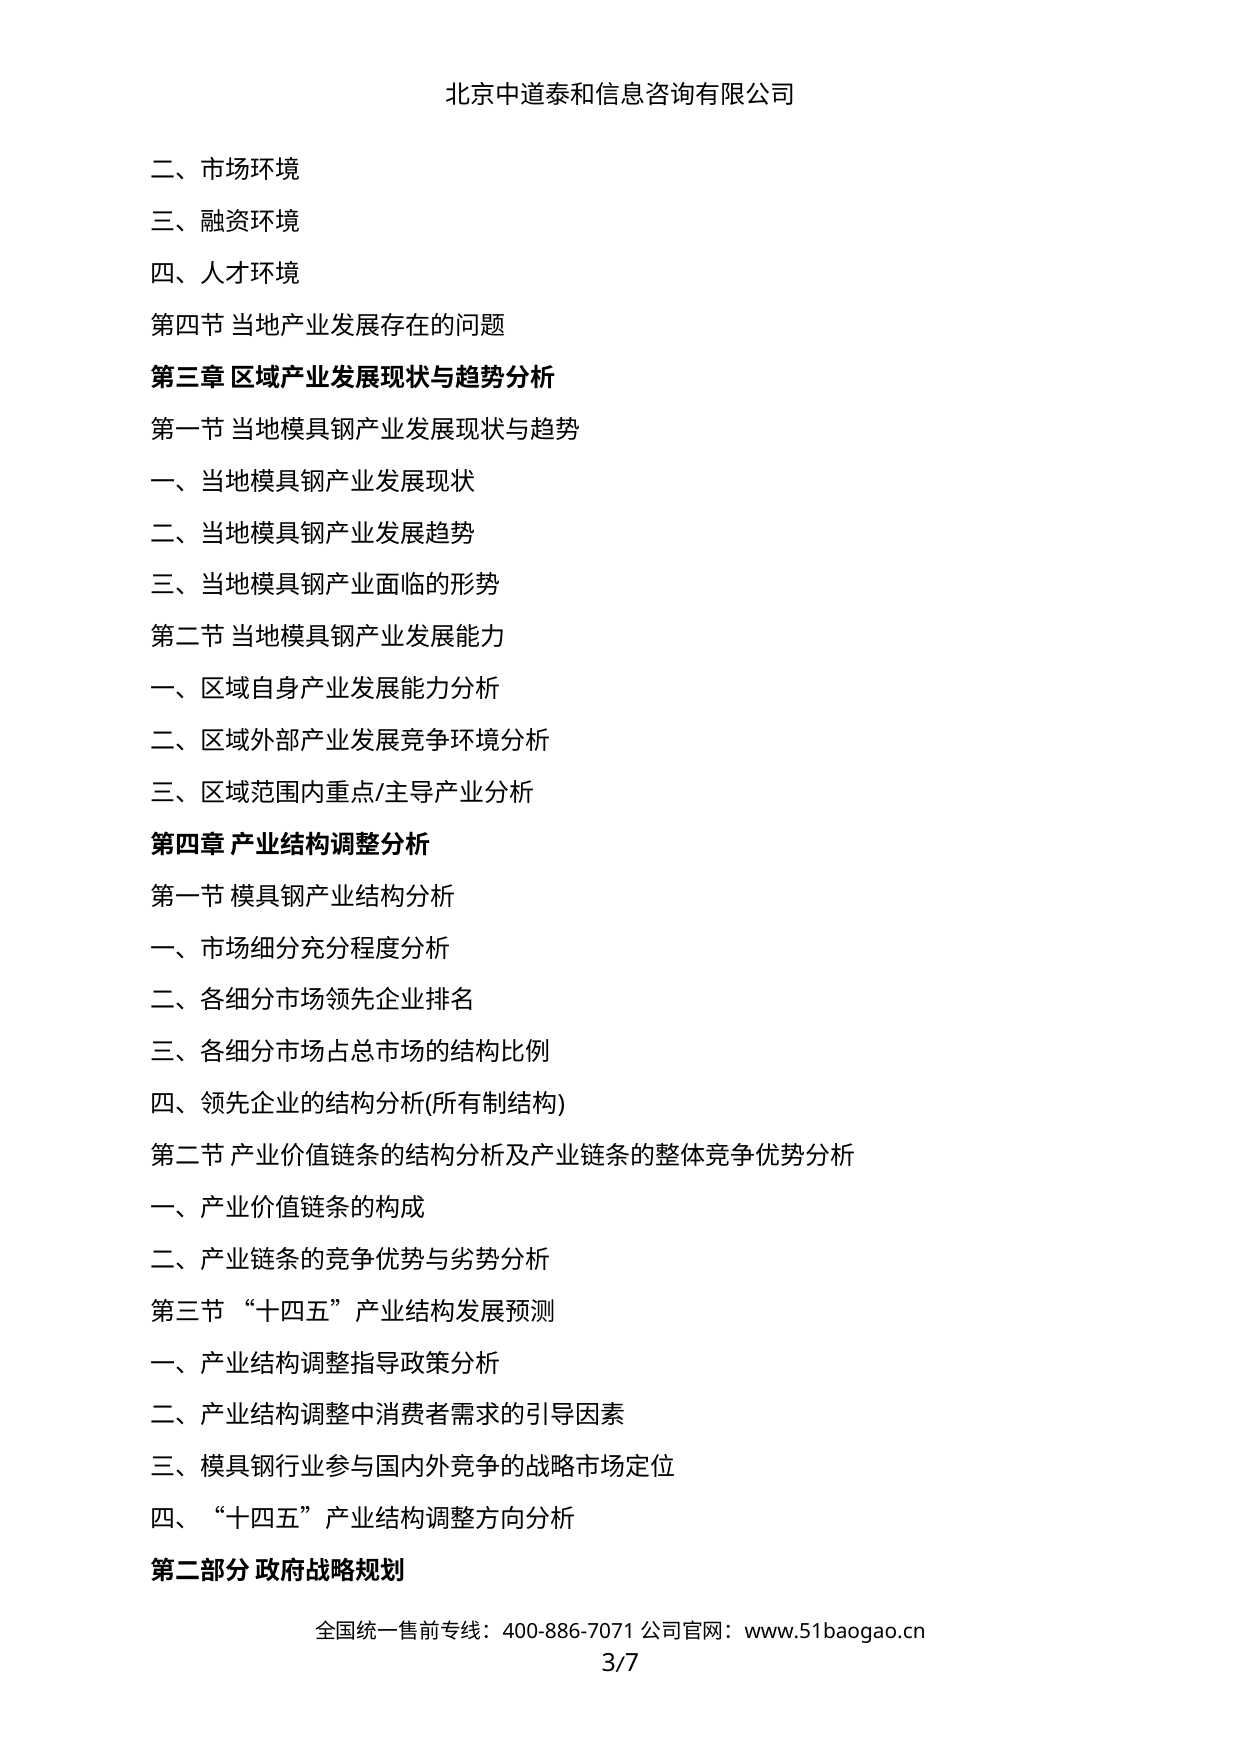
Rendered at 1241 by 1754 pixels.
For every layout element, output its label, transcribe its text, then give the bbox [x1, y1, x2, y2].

text 一、产业价值链条的构成 [150, 1187, 1090, 1224]
text 第四节 当地产业发展存在的问题 [150, 306, 1090, 342]
text 第四章 产业结构调整分析 [150, 824, 1090, 861]
text 四、“十四五”产业结构调整方向分析 [150, 1499, 1090, 1535]
text 三、各细分市场占总市场的结构比例 [150, 1032, 1090, 1068]
text 二、市场环境 [150, 150, 1090, 186]
text 第一节 模具钢产业结构分析 [150, 876, 1090, 912]
text 二、产业结构调整中消费者需求的引导因素 [150, 1395, 1090, 1431]
text 四、领先企业的结构分析(所有制结构) [150, 1084, 1090, 1120]
text 三、模具钢行业参与国内外竞争的战略市场定位 [150, 1447, 1090, 1483]
text 第一节 当地模具钢产业发展现状与趋势 [150, 409, 1090, 446]
text 第三节 “十四五”产业结构发展预测 [150, 1291, 1090, 1327]
text 第二部分 政府战略规划 [150, 1551, 1090, 1587]
text 第二节 产业价值链条的结构分析及产业链条的整体竞争优势分析 [150, 1136, 1090, 1172]
text 三、当地模具钢产业面临的形势 [150, 565, 1090, 601]
text 第三章 区域产业发展现状与趋势分析 [150, 357, 1090, 394]
text 二、产业链条的竞争优势与劣势分析 [150, 1239, 1090, 1276]
text 二、各细分市场领先企业排名 [150, 980, 1090, 1016]
text 一、当地模具钢产业发展现状 [150, 461, 1090, 497]
text 一、区域自身产业发展能力分析 [150, 669, 1090, 705]
text 三、融资环境 [150, 202, 1090, 238]
text 一、产业结构调整指导政策分析 [150, 1343, 1090, 1379]
text 一、市场细分充分程度分析 [150, 928, 1090, 964]
text 三、区域范围内重点/主导产业分析 [150, 772, 1090, 809]
text 第二节 当地模具钢产业发展能力 [150, 617, 1090, 653]
text 四、人才环境 [150, 254, 1090, 290]
text 二、区域外部产业发展竞争环境分析 [150, 721, 1090, 757]
text 二、当地模具钢产业发展趋势 [150, 513, 1090, 549]
